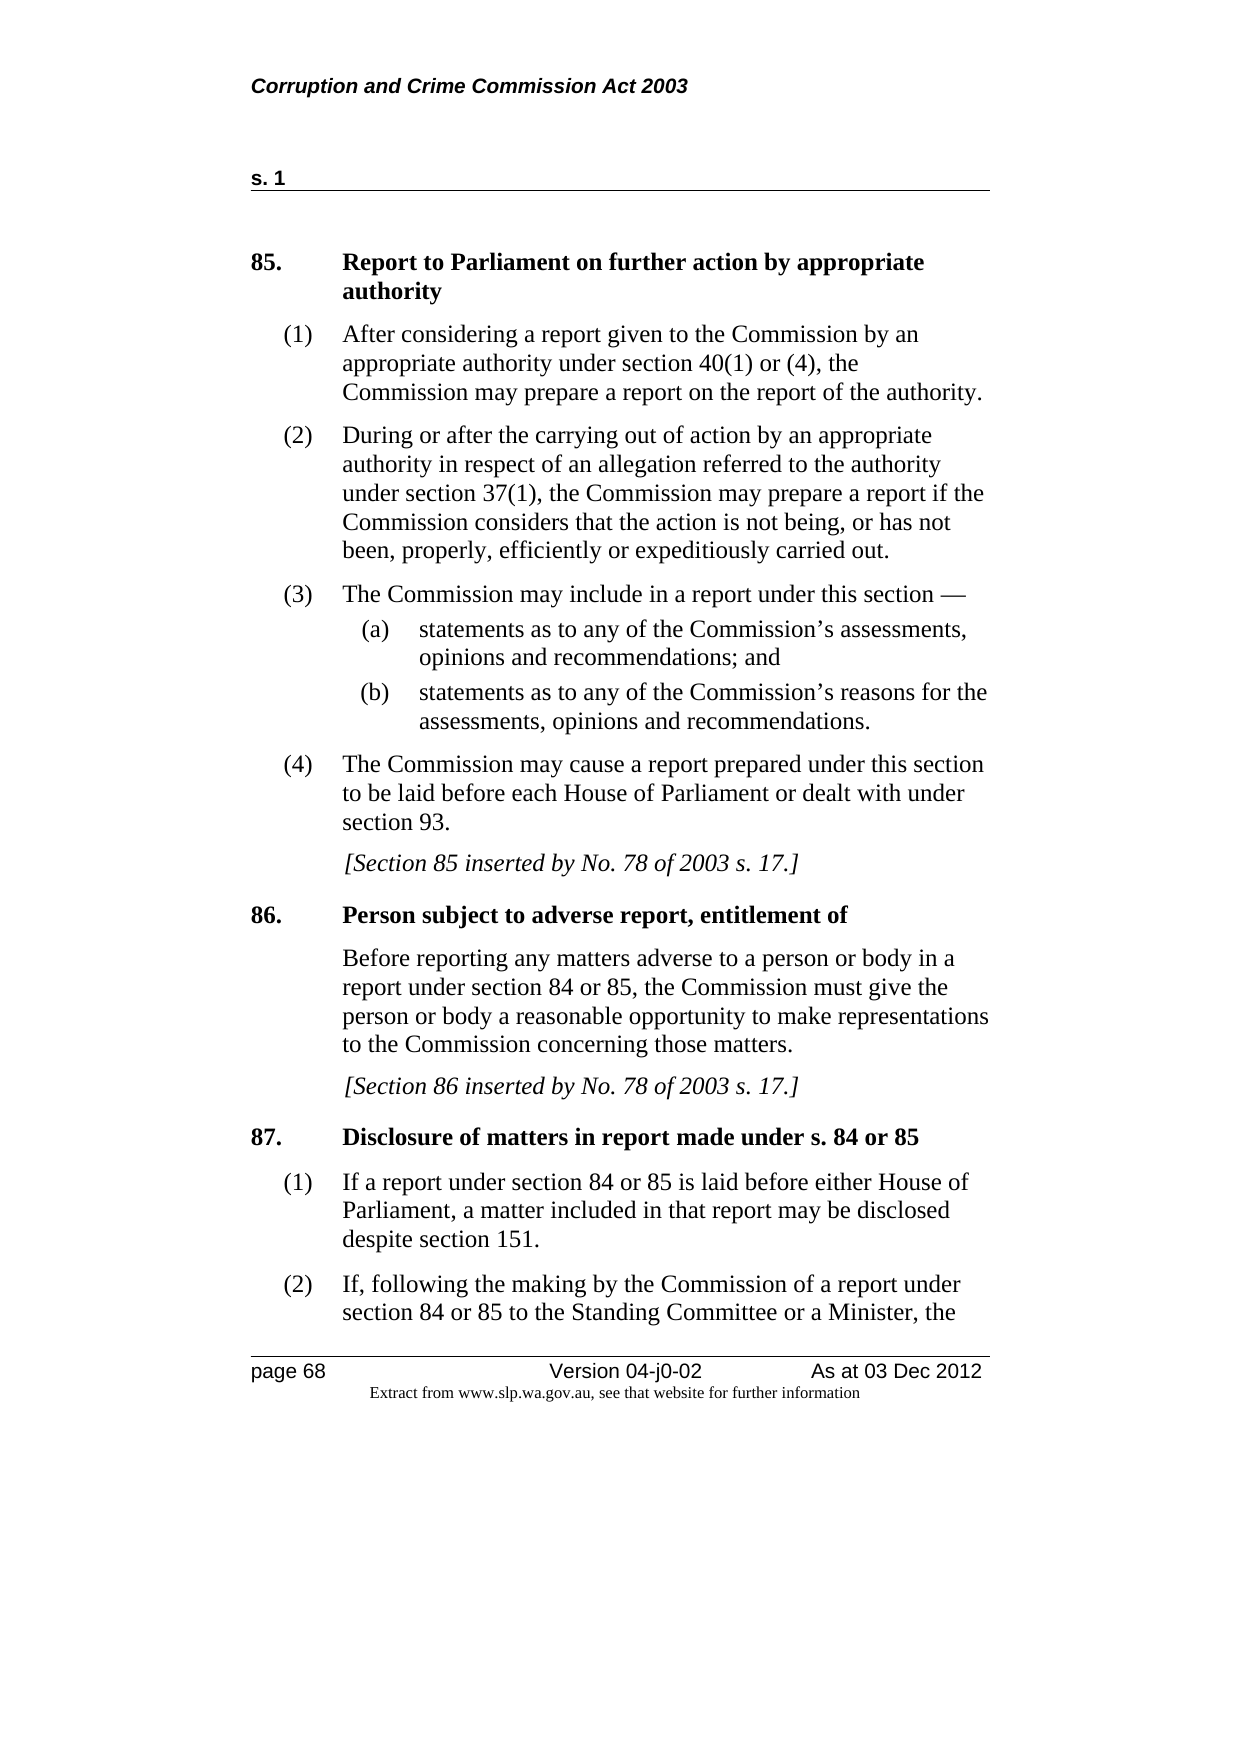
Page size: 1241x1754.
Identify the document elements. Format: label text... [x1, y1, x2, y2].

text (1) If a report under section 84 or 85 is laid before either House of Parliament, a matter included in that report may be disclosed despite section 151. [251, 1167, 990, 1253]
text (2) During or after the carrying out of action by an appropriate authority in respect of an allegation referred to the authority under section 37(1), the Commission may prepare a report if the Commission considers that the action is not being, or has not been, properly, efficiently or expeditiously carried out. [251, 420, 990, 564]
subtitle 86. Person subject to adverse report, entitlement of [251, 900, 990, 929]
text (4) The Commission may cause a report prepared under this section to be laid before each House of Parliament or dealt with under section 93. [251, 749, 990, 836]
text [Section 85 inserted by No. 78 of 2003 s. 17.] [251, 848, 990, 877]
text (1) After considering a report given to the Commission by an appropriate authority under section 40(1) or (4), the Commission may prepare a report on the report of the authority. [251, 319, 990, 406]
text (3) The Commission may include in a report under this section — [251, 579, 990, 607]
text [Section 86 inserted by No. 78 of 2003 s. 17.] [251, 1071, 990, 1099]
text (a) statements as to any of the Commission’s assessments, opinions and recommendations; and [251, 614, 990, 671]
text Before reporting any matters adverse to a person or body in a report under section 84 or 85, the Commission must give the person or body a reasonable opportunity to make representations to the Commission concerning those matters. [251, 943, 990, 1058]
subtitle 87. Disclosure of matters in report made under s. 84 or 85 [251, 1122, 990, 1151]
text (b) statements as to any of the Commission’s reasons for the assessments, opinions and recommendations. [251, 677, 990, 735]
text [251, 1269, 990, 1326]
subtitle 85. Report to Parliament on further action by appropriate authority [251, 247, 990, 305]
